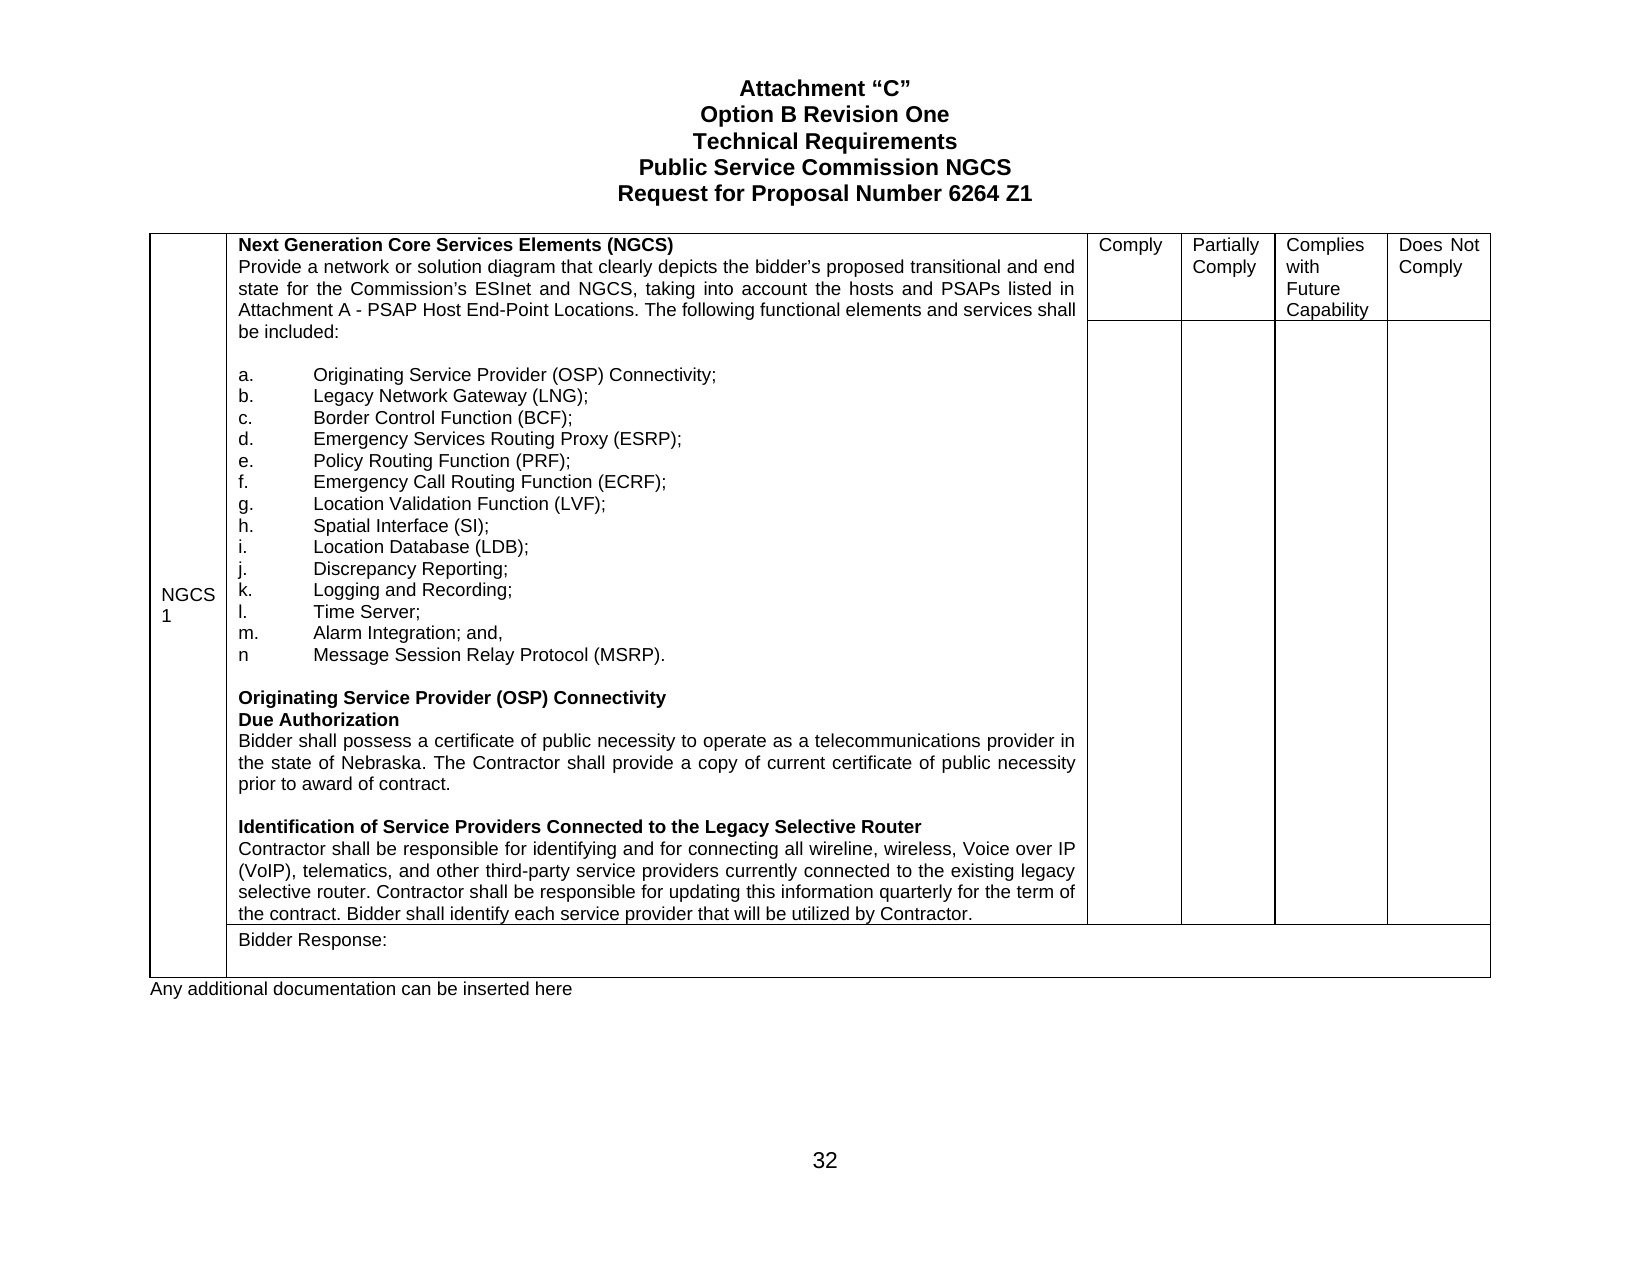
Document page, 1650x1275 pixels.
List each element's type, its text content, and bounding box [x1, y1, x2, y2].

table_cell [1182, 321, 1274, 924]
table_header Does Not Comply [1388, 234, 1490, 320]
table_cell [1388, 321, 1490, 924]
table_header Next Generation Core Services Elements (NGCS) Provide a network or solution diagram that clearly depicts the bidder’s proposed transitional and end state for the Commission’s ESInet and NGCS, taking into account the hosts and PSAPs listed in Attachment A - PSAP Host End-Point Locations. The following functional elements and services shall be included: a. Originating Service Provider (OSP) Connectivity; b. Legacy Network Gateway (LNG); c. Border Control Function (BCF); d. Emergency Services Routing Proxy (ESRP); e. Policy Routing Function (PRF); f. Emergency Call Routing Function (ECRF); g. Location Validation Function (LVF); h. Spatial Interface (SI); i. Location Database (LDB); j. Discrepancy Reporting; k. Logging and Recording; l. Time Server; m. Alarm Integration; and, n Message Session Relay Protocol (MSRP). Originating Service Provider (OSP) Connectivity Due Authorization Bidder shall possess a certificate of public necessity to operate as a telecommunications provider in the state of Nebraska. The Contractor shall provide a copy of current certificate of public necessity prior to award of contract. Identification of Service Providers Connected to the Legacy Selective Router Contractor shall be responsible for identifying and for connecting all wireline, wireless, Voice over IP (VoIP), telematics, and other third-party service providers currently connected to the existing legacy selective router. Contractor shall be responsible for updating this information quarterly for the term of the contract. Bidder shall identify each service provider that will be utilized by Contractor. [227, 234, 1087, 924]
table_cell Bidder Response: [227, 925, 1490, 977]
text Any additional documentation can be inserted here [150, 978, 1500, 999]
table_header Comply [1088, 234, 1181, 320]
table_cell [1088, 321, 1181, 924]
table_header NGCS 1 [151, 234, 226, 977]
table_cell [1276, 321, 1387, 924]
table_header Partially Comply [1182, 234, 1274, 320]
table_header Complies with Future Capability [1276, 234, 1387, 320]
